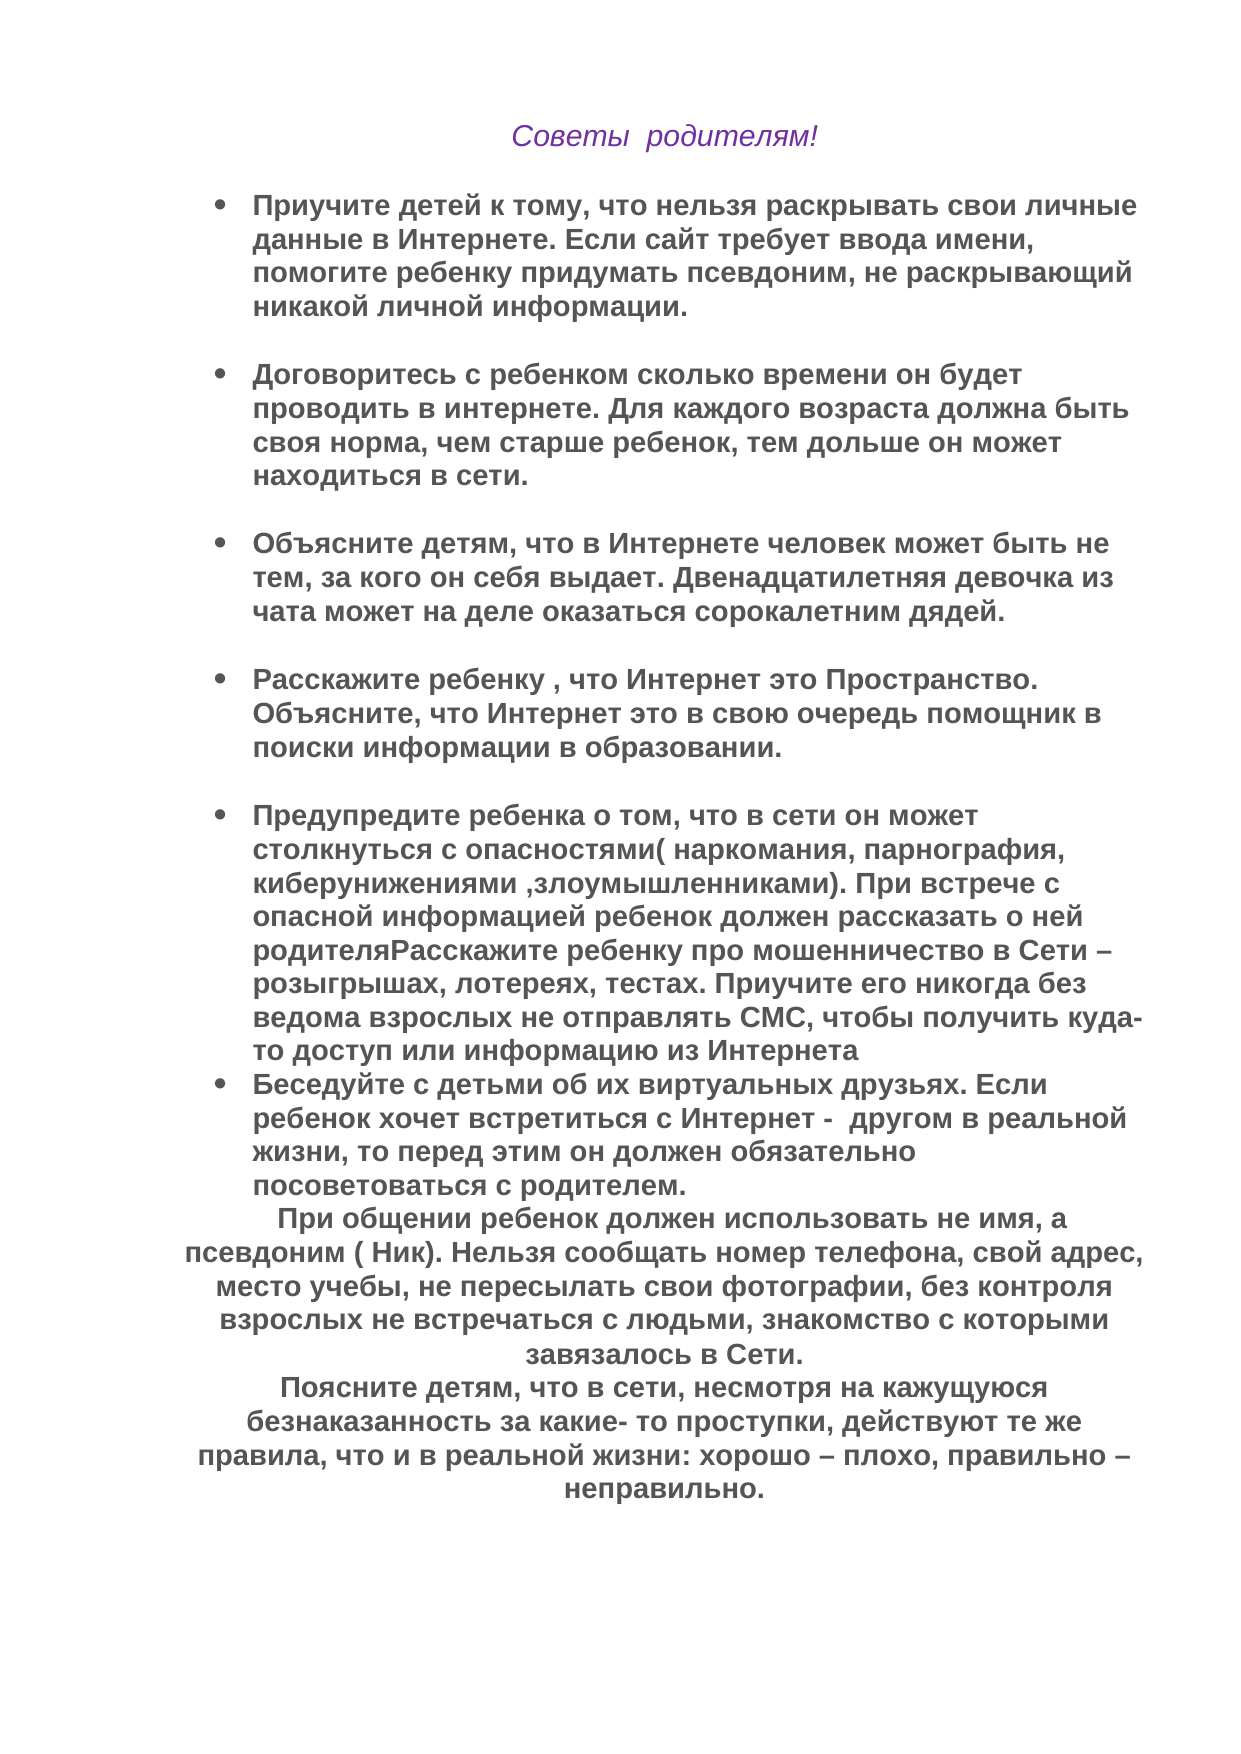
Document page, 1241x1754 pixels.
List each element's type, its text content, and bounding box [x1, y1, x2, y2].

list Предупредите ребенка о том, что в сети он может столкнуться с опасностями( наркомания, парнография, киберунижениями ,злоумышленниками). При встрече с опасной информацией ребенок должен рассказать о ней родителяРасскажите ребенку про мошенничество в Сети – розыгрышах, лотереях, тестах. Приучите его никогда без ведома взрослых не отправлять СМС, чтобы получить куда-то доступ или информацию из Интернета [215, 798, 1152, 1067]
list Беседуйте с детьми об их виртуальных друзьях. Если ребенок хочет встретиться с Интернет - другом в реальной жизни, то перед этим он должен обязательно посоветоваться с родителем. [215, 1067, 1152, 1201]
list Договоритесь с ребенком сколько времени он будет проводить в интернете. Для каждого возраста должна быть своя норма, чем старше ребенок, тем дольше он может находиться в сети. [215, 357, 1152, 492]
list Расскажите ребенку , что Интернет это Пространство. Объясните, что Интернет это в свою очередь помощник в поиски информации в образовании. [215, 662, 1152, 763]
list Объясните детям, что в Интернете человек может быть не тем, за кого он себя выдает. Двенадцатилетняя девочка из чата может на деле оказаться сорокалетним дядей. [215, 526, 1152, 627]
text При общении ребенок должен использовать не имя, а псевдоним ( Ник). Нельзя сообщать номер телефона, свой адрес, место учебы, не пересылать свои фотографии, без контроля взрослых не встречаться с людьми, знакомство с которыми завязалось в Сети. [177, 1201, 1152, 1370]
text Советы родителям! [177, 118, 1152, 153]
list Приучите детей к тому, что нельзя раскрывать свои личные данные в Интернете. Если сайт требует ввода имени, помогите ребенку придумать псевдоним, не раскрывающий никакой личной информации. [215, 188, 1152, 322]
text Поясните детям, что в сети, несмотря на кажущуюся безнаказанность за какие- то проступки, действуют те же правила, что и в реальной жизни: хорошо – плохо, правильно – неправильно. [177, 1370, 1152, 1504]
